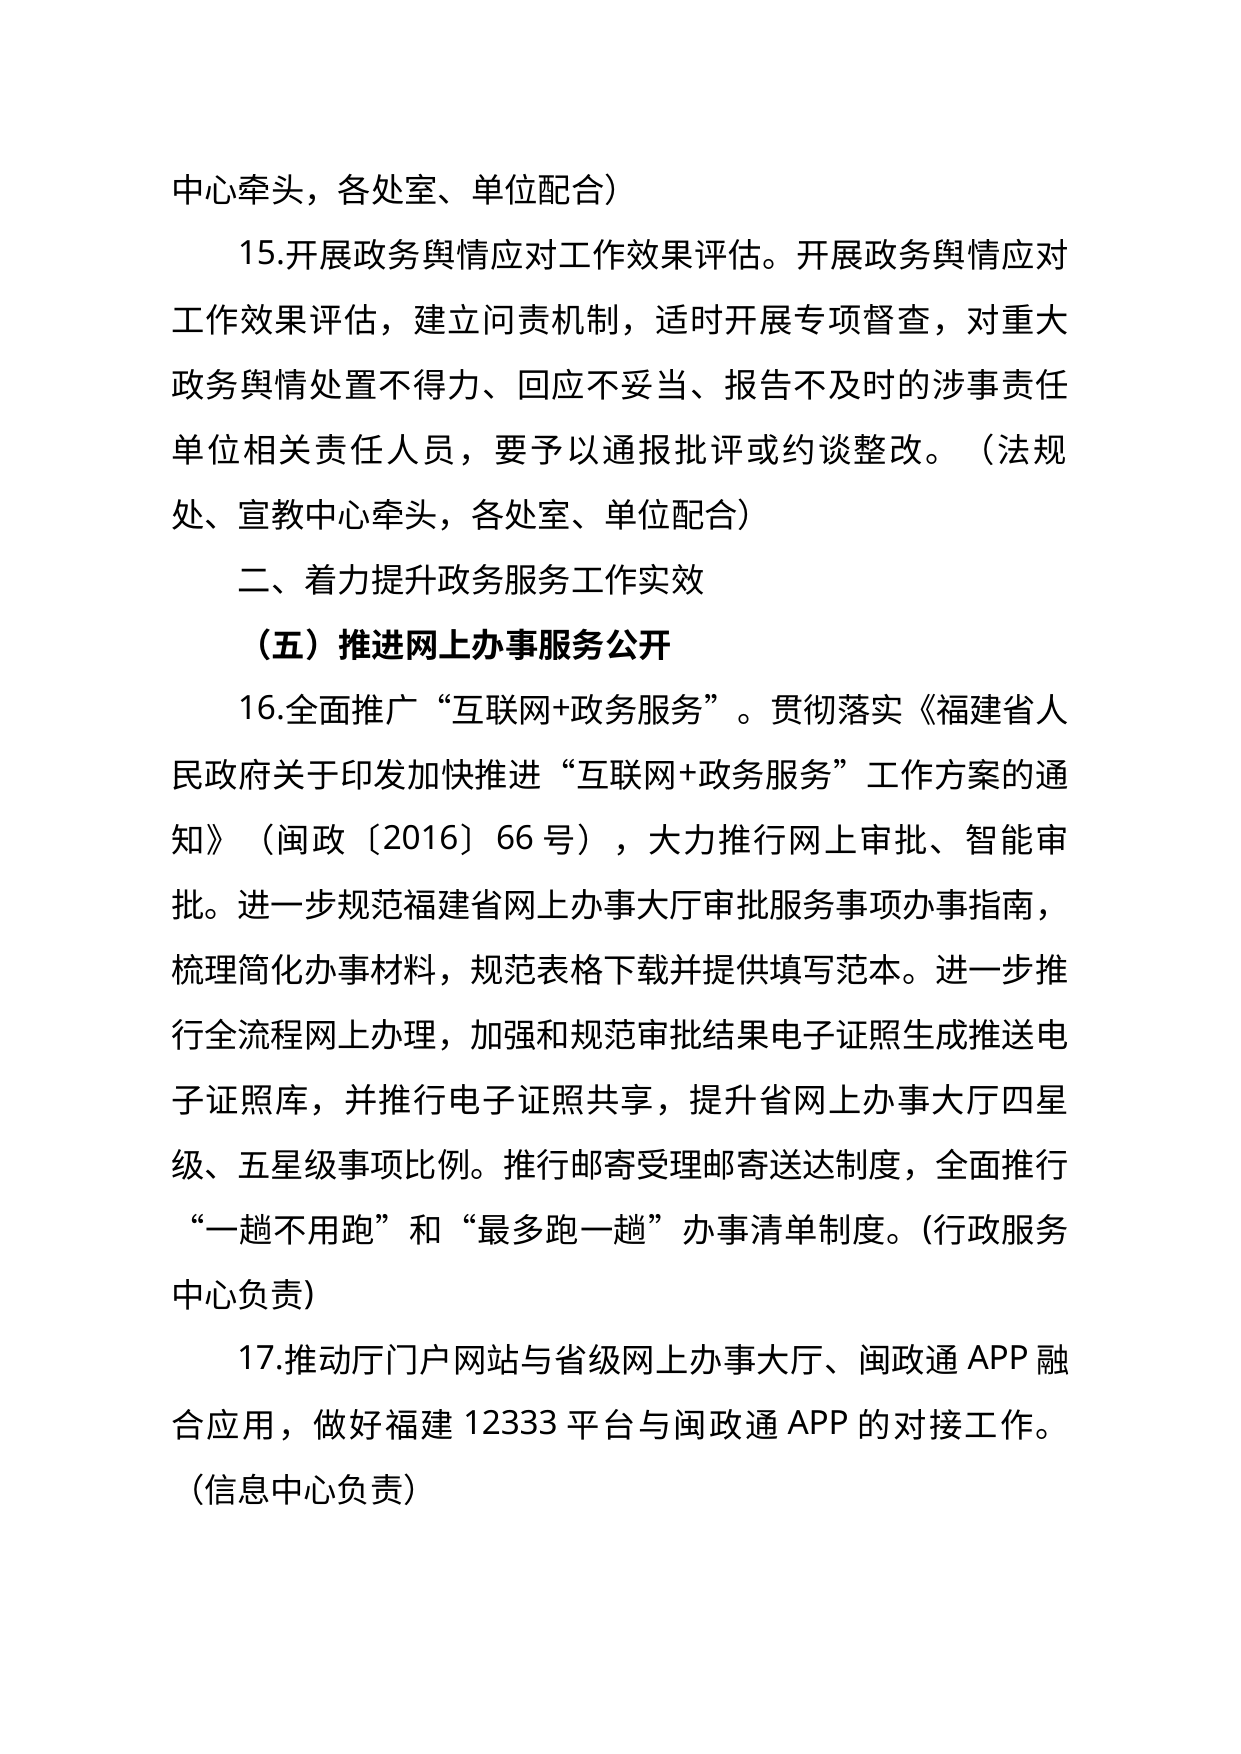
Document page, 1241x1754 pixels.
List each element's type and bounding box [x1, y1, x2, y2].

table_header [170, 162, 1071, 1530]
